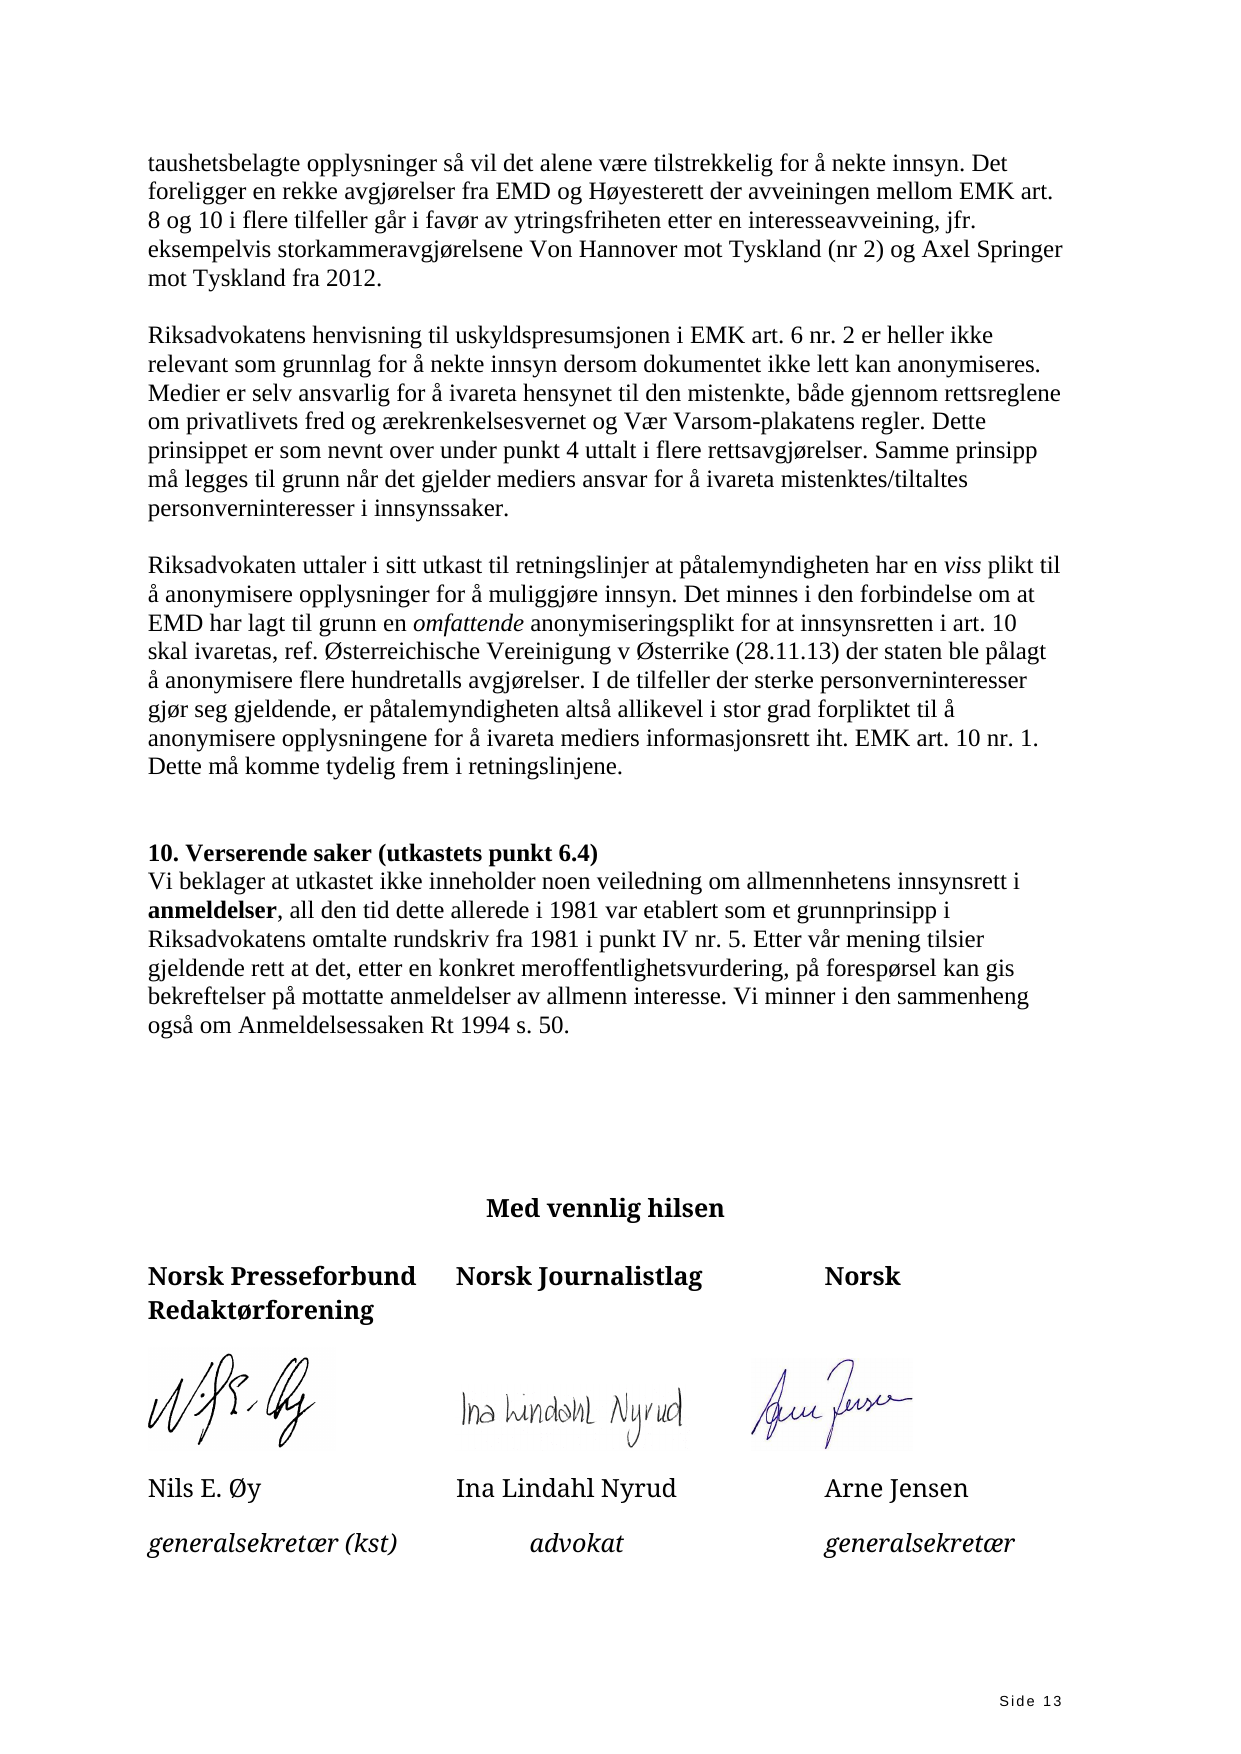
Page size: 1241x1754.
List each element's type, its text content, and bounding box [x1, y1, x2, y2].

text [148, 148, 1063, 291]
text Vi beklager at utkastet ikke inneholder noen veiledning om allmennhetens innsynsrett i anmeldelser, all den tid dette allerede i 1981 var etablert som et grunnprinsipp i Riksadvokatens omtalte rundskriv fra 1981 i punkt IV nr. 5. Etter vår mening tilsier gjeldende rett at det, etter en konkret meroffentlighetsvurdering, på forespørsel kan gis bekreftelser på mottatte anmeldelser av allmenn interesse. Vi minner i den sammenheng også om Anmeldelsessaken Rt 1994 s. 50. [148, 866, 1063, 1039]
text Med vennlig hilsen [148, 1190, 1063, 1224]
picture [147, 1347, 337, 1451]
text Riksadvokatens henvisning til uskyldspresumsjonen i EMK art. 6 nr. 2 er heller ikke relevant som grunnlag for å nekte innsyn dersom dokumentet ikke lett kan anonymiseres. Medier er selv ansvarlig for å ivareta hensynet til den mistenkte, både gjennom rettsreglene om privatlivets fred og ærekrenkelsesvernet og Vær Varsom-plakatens regler. Dette prinsippet er som nevnt over under punkt 4 uttalt i flere rettsavgjørelser. Samme prinsipp må legges til grunn når det gjelder mediers ansvar for å ivareta mistenktes/tiltaltes personverninteresser i innsynssaker. [148, 320, 1063, 521]
picture [750, 1358, 914, 1451]
text 10. Verserende saker (utkastets punkt 6.4) [148, 838, 1063, 866]
text Nils E. Øy Ina Lindahl Nyrud Arne Jensen [148, 1471, 1063, 1505]
text Norsk Presseforbund Norsk Journalistlag Norsk Redaktørforening [148, 1258, 1063, 1326]
text Riksadvokaten uttaler i sitt utkast til retningslinjer at påtalemyndigheten har en viss plikt til å anonymisere opplysninger for å muliggjøre innsyn. Det minnes i den forbindelse om at EMD har lagt til grunn en omfattende anonymiseringsplikt for at innsynsretten i art. 10 skal ivaretas, ref. Østerreichische Vereinigung v Østerrike (28.11.13) der staten ble pålagt å anonymisere flere hundretalls avgjørelser. I de tilfeller der sterke personverninteresser gjør seg gjeldende, er påtalemyndigheten altså allikevel i stor grad forpliktet til å anonymisere opplysningene for å ivareta mediers informasjonsrett iht. EMK art. 10 nr. 1. Dette må komme tydelig frem i retningslinjene. [148, 550, 1063, 780]
picture [455, 1384, 692, 1451]
text generalsekretær (kst) advokat generalsekretær [148, 1526, 1063, 1560]
